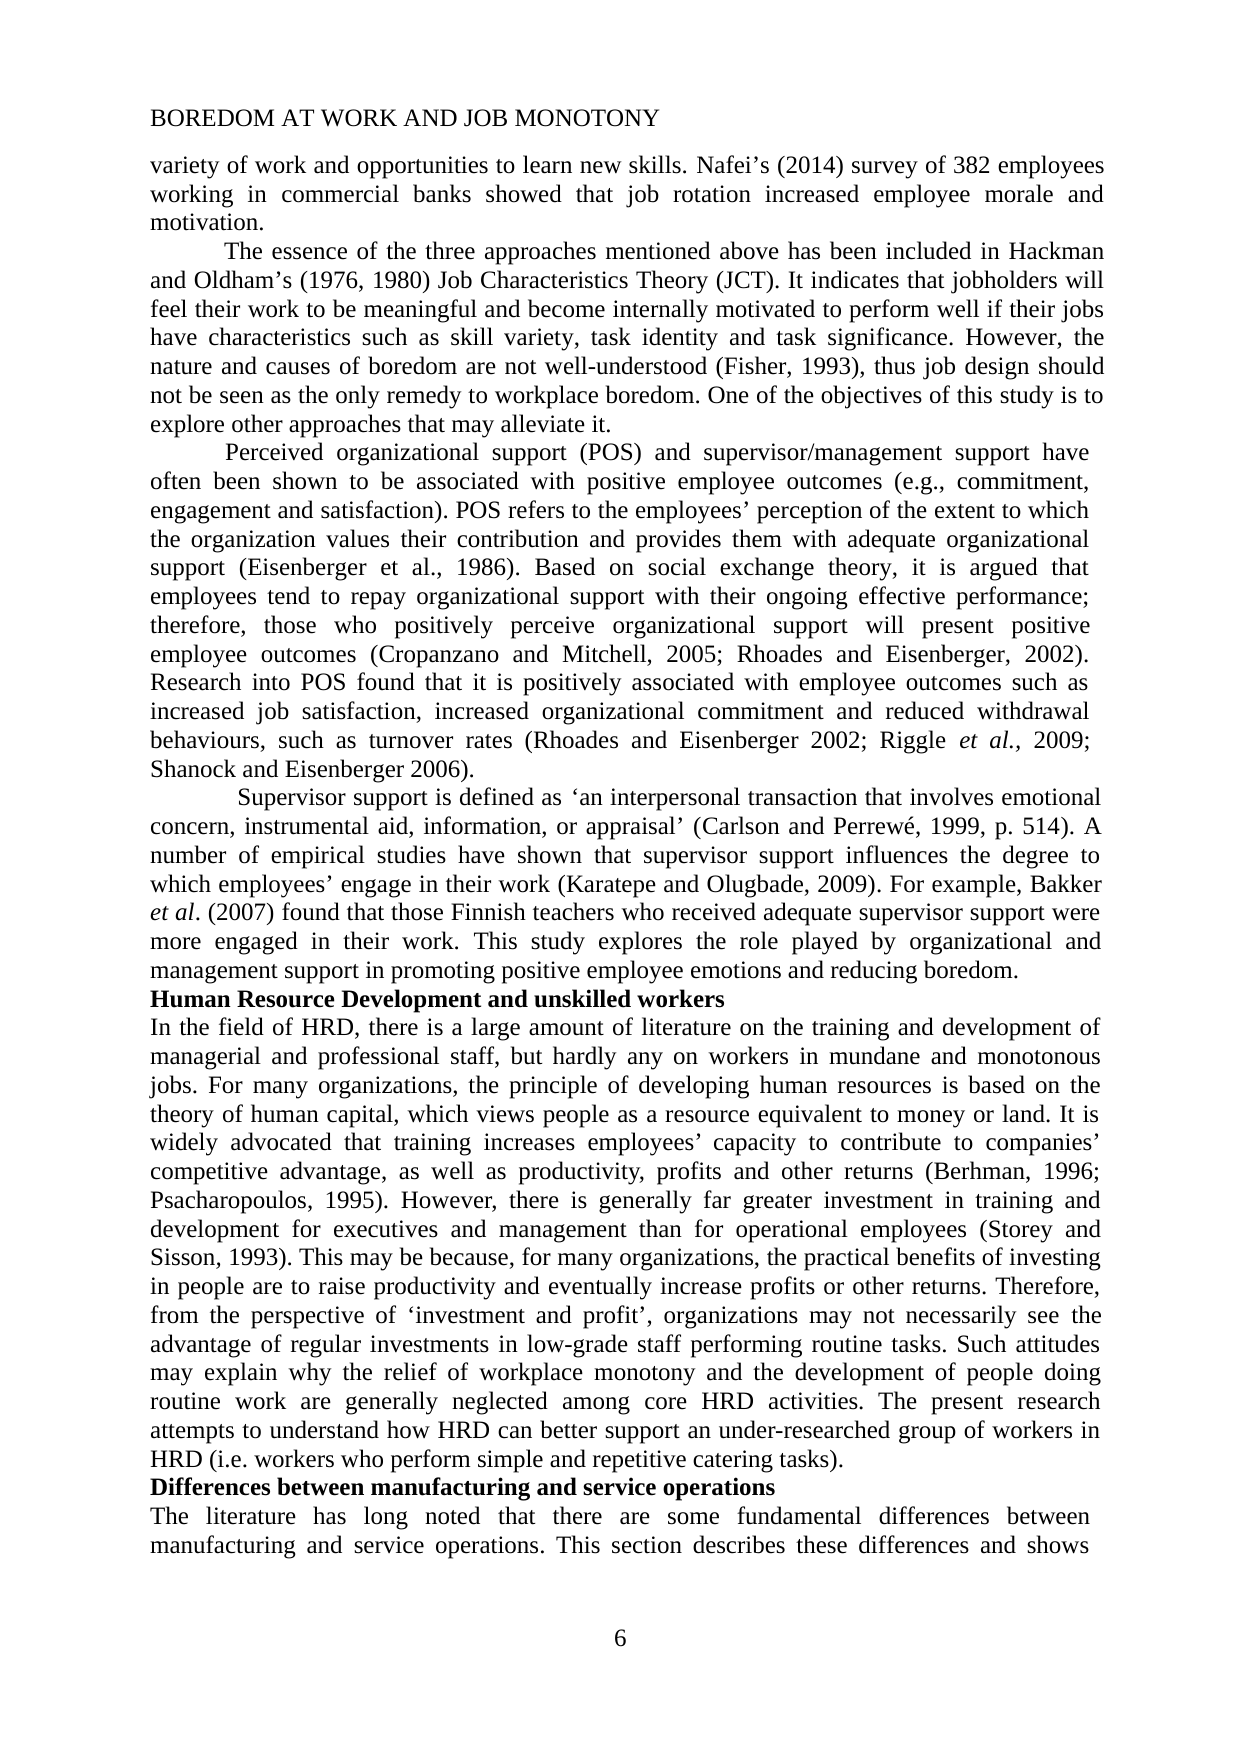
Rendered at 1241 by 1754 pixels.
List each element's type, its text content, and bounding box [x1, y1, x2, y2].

text In the field of HRD, there is a large amount of literature on the training and development of managerial and professional staff, but hardly any on workers in mundane and monotonous jobs. For many organizations, the principle of developing human resources is based on the theory of human capital, which views people as a resource equivalent to money or land. It is widely advocated that training increases employees’ capacity to contribute to companies’ competitive advantage, as well as productivity, profits and other returns (Berhman, 1996; Psacharopoulos, 1995). However, there is generally far greater investment in training and development for executives and management than for operational employees (Storey and Sisson, 1993). This may be because, for many organizations, the practical benefits of investing in people are to raise productivity and eventually increase profits or other returns. Therefore, from the perspective of ‘investment and profit’, organizations may not necessarily see the advantage of regular investments in low-grade staff performing routine tasks. Such attitudes may explain why the relief of workplace monotony and the development of people doing routine work are generally neglected among core HRD activities. The present research attempts to understand how HRD can better support an under-researched group of workers in HRD (i.e. workers who perform simple and repetitive catering tasks). [150, 1012, 1102, 1472]
text Supervisor support is defined as ‘an interpersonal transaction that involves emotional concern, instrumental aid, information, or appraisal’ (Carlson and Perrewé, 1999, p. 514). A number of empirical studies have shown that supervisor support influences the degree to which employees’ engage in their work (Karatepe and Olugbade, 2009). For example, Bakker et al. (2007) found that those Finnish teachers who received adequate supervisor support were more engaged in their work. This study explores the role played by organizational and management support in promoting positive employee emotions and reducing boredom. [150, 782, 1102, 984]
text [150, 150, 1105, 236]
text Human Resource Development and unskilled workers [150, 984, 1102, 1012]
text Differences between manufacturing and service operations [150, 1472, 1090, 1501]
text The essence of the three approaches mentioned above has been included in Hackman and Oldham’s (1976, 1980) Job Characteristics Theory (JCT). It indicates that jobholders will feel their work to be meaningful and become internally motivated to perform well if their jobs have characteristics such as skill variety, task identity and task significance. However, the nature and causes of boredom are not well-understood (Fisher, 1993), thus job design should not be seen as the only remedy to workplace boredom. One of the objectives of this study is to explore other approaches that may alleviate it. [150, 236, 1105, 437]
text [150, 1501, 1090, 1559]
text Perceived organizational support (POS) and supervisor/management support have often been shown to be associated with positive employee outcomes (e.g., commitment, engagement and satisfaction). POS refers to the employees’ perception of the extent to which the organization values their contribution and provides them with adequate organizational support (Eisenberger et al., 1986). Based on social exchange theory, it is argued that employees tend to repay organizational support with their ongoing effective performance; therefore, those who positively perceive organizational support will present positive employee outcomes (Cropanzano and Mitchell, 2005; Rhoades and Eisenberger, 2002). Research into POS found that it is positively associated with employee outcomes such as increased job satisfaction, increased organizational commitment and reduced withdrawal behaviours, such as turnover rates (Rhoades and Eisenberger 2002; Riggle et al., 2009; Shanock and Eisenberger 2006). [150, 437, 1090, 782]
